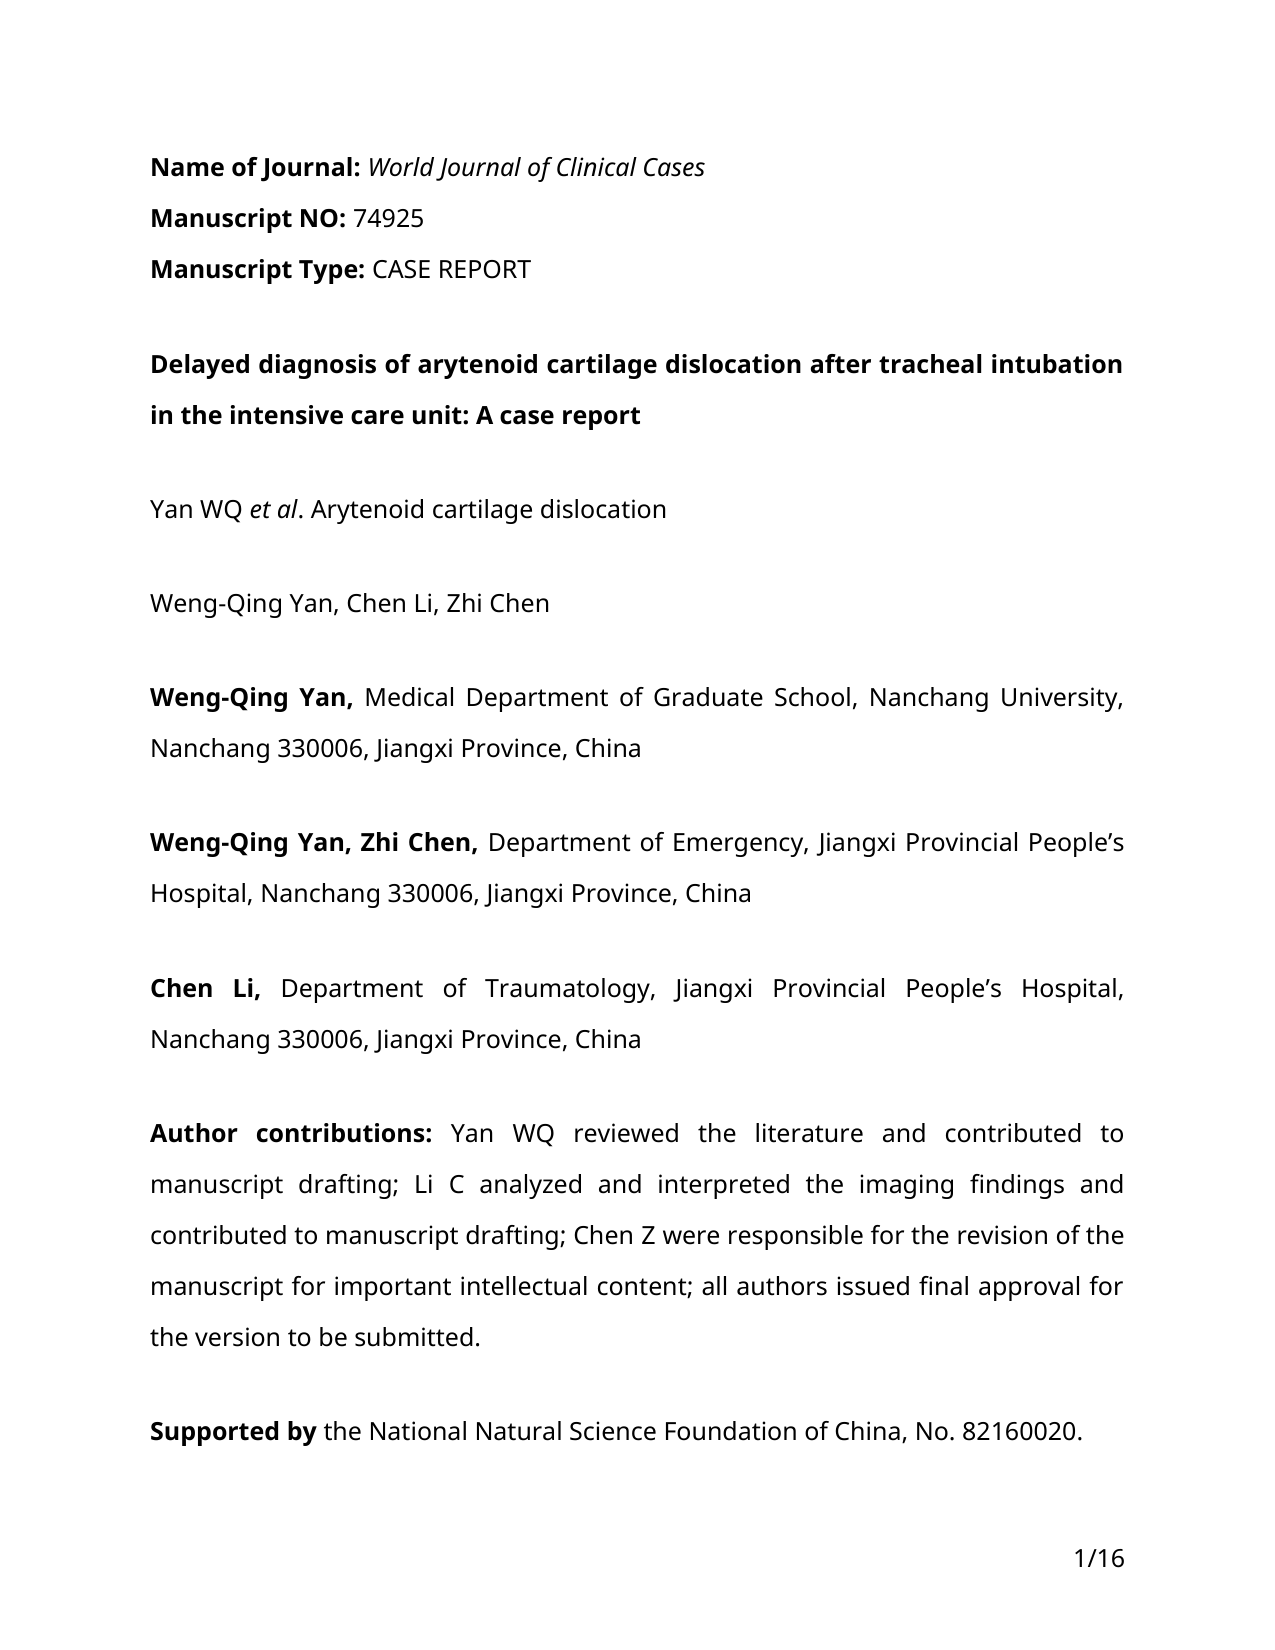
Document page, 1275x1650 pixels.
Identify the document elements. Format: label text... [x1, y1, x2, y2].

text Weng-Qing Yan, Zhi Chen, Department of Emergency, Jiangxi Provincial People’s Hospital, Nanchang 330006, Jiangxi Province, China [150, 825, 1125, 910]
text Weng-Qing Yan, Chen Li, Zhi Chen [150, 586, 1125, 620]
text Supported by the National Natural Science Foundation of China, No. 82160020. [150, 1414, 1125, 1448]
text Name of Journal: World Journal of Clinical Cases [150, 150, 1125, 184]
text Delayed diagnosis of arytenoid cartilage dislocation after tracheal intubation in the intensive care unit: A case report [150, 346, 1125, 431]
text Chen Li, Department of Traumatology, Jiangxi Provincial People’s Hospital, Nanchang 330006, Jiangxi Province, China [150, 970, 1125, 1055]
text Yan WQ et al. Arytenoid cartilage dislocation [150, 491, 1125, 526]
text Weng-Qing Yan, Medical Department of Graduate School, Nanchang University, Nanchang 330006, Jiangxi Province, China [150, 680, 1125, 765]
text Manuscript NO: 74925 [150, 201, 1125, 235]
text Author contributions: Yan WQ reviewed the literature and contributed to manuscript drafting; Li C analyzed and interpreted the imaging findings and contributed to manuscript drafting; Chen Z were responsible for the revision of the manuscript for important intellectual content; all authors issued final approval for the version to be submitted. [150, 1115, 1125, 1354]
text Manuscript Type: CASE REPORT [150, 252, 1125, 286]
